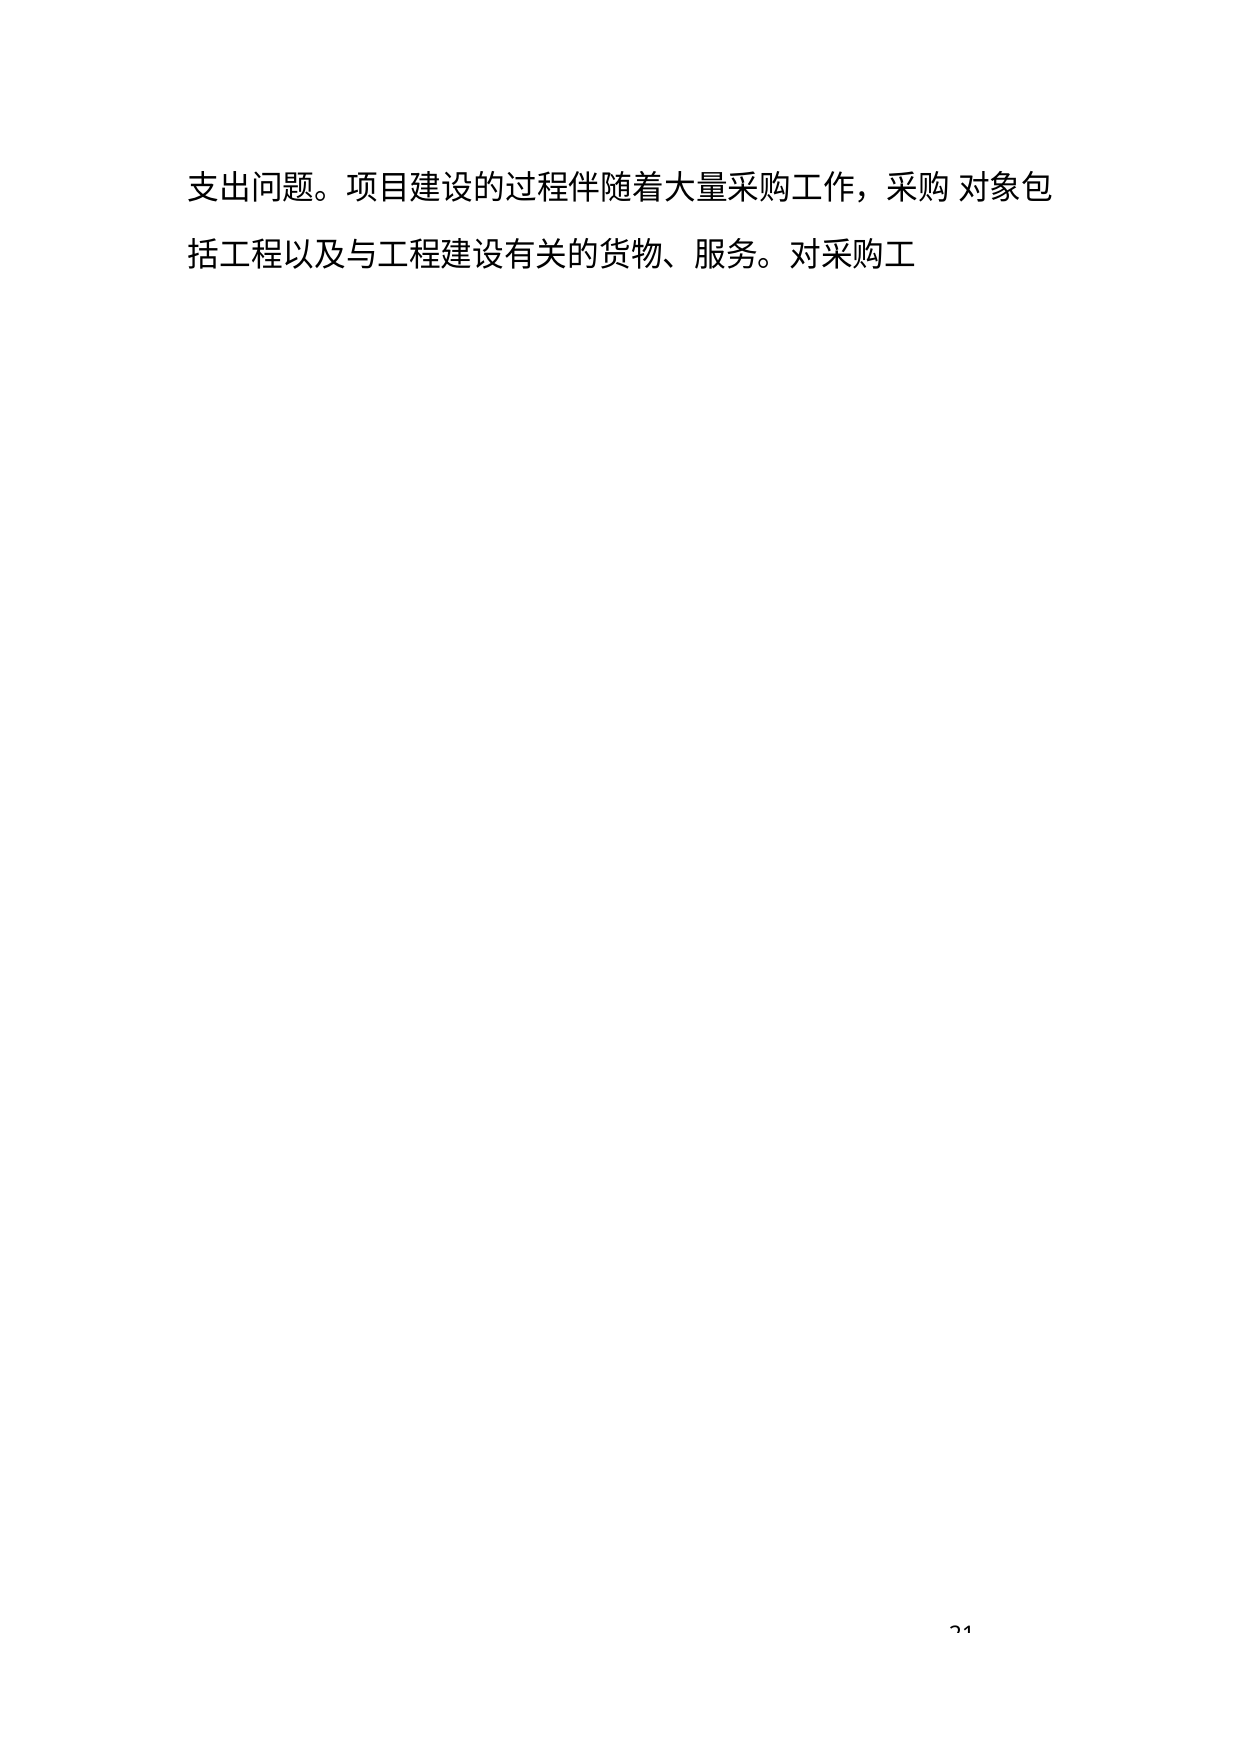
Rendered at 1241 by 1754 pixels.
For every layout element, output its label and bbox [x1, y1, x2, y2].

text [187, 160, 1053, 276]
